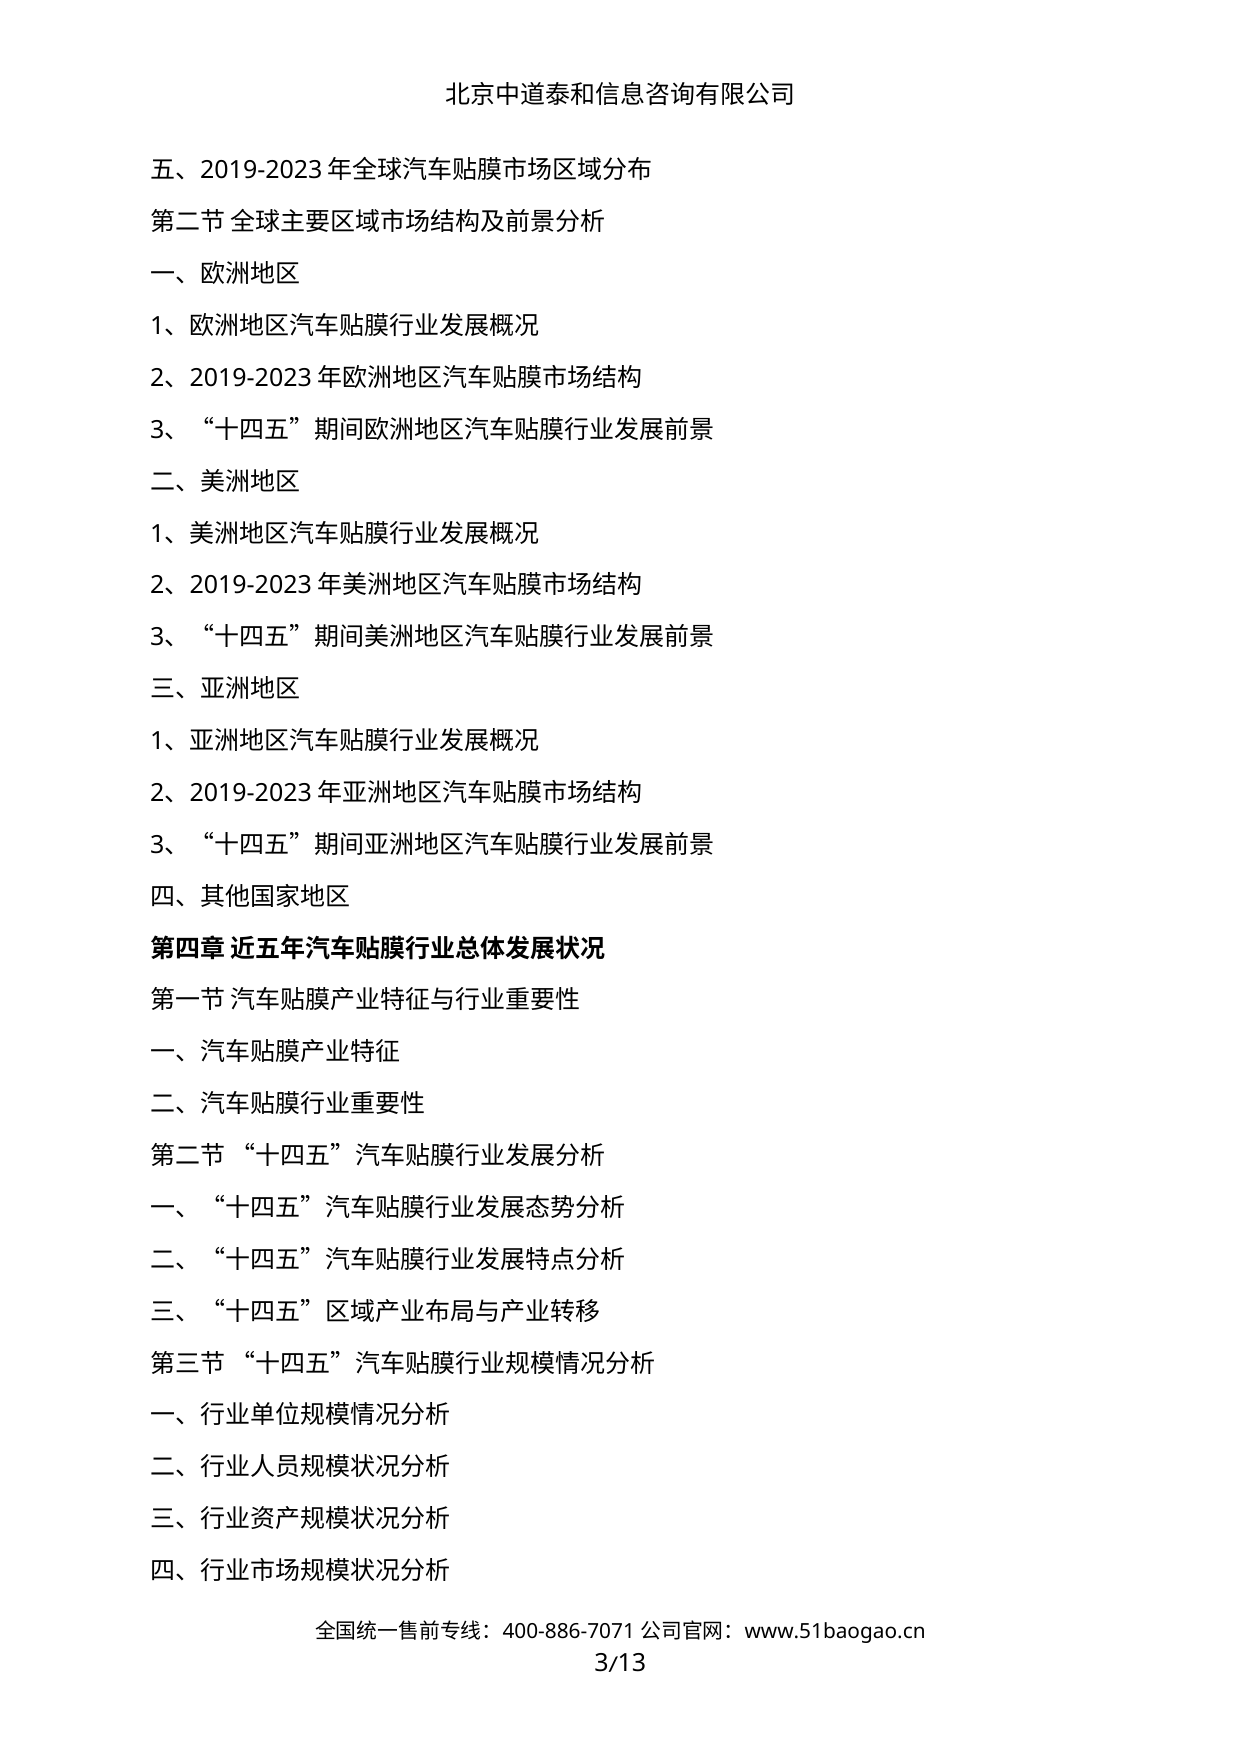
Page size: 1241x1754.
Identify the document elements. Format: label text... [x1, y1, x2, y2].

text 三、“十四五”区域产业布局与产业转移 [150, 1291, 1090, 1327]
text 第二节 全球主要区域市场结构及前景分析 [150, 202, 1090, 238]
text 二、行业人员规模状况分析 [150, 1447, 1090, 1483]
text 一、行业单位规模情况分析 [150, 1395, 1090, 1431]
text 三、亚洲地区 [150, 669, 1090, 705]
text 第二节 “十四五”汽车贴膜行业发展分析 [150, 1136, 1090, 1172]
text 三、行业资产规模状况分析 [150, 1499, 1090, 1535]
text 一、“十四五”汽车贴膜行业发展态势分析 [150, 1187, 1090, 1224]
text 1、美洲地区汽车贴膜行业发展概况 [150, 513, 1090, 549]
text 2、2019-2023年美洲地区汽车贴膜市场结构 [150, 565, 1090, 601]
text 第一节 汽车贴膜产业特征与行业重要性 [150, 980, 1090, 1016]
text 1、亚洲地区汽车贴膜行业发展概况 [150, 721, 1090, 757]
text 四、其他国家地区 [150, 876, 1090, 912]
text 二、汽车贴膜行业重要性 [150, 1084, 1090, 1120]
text 第三节 “十四五”汽车贴膜行业规模情况分析 [150, 1343, 1090, 1379]
text 第四章 近五年汽车贴膜行业总体发展状况 [150, 928, 1090, 964]
text 二、美洲地区 [150, 461, 1090, 497]
text 3、“十四五”期间亚洲地区汽车贴膜行业发展前景 [150, 824, 1090, 861]
text 1、欧洲地区汽车贴膜行业发展概况 [150, 306, 1090, 342]
text 一、欧洲地区 [150, 254, 1090, 290]
text 2、2019-2023年亚洲地区汽车贴膜市场结构 [150, 772, 1090, 809]
text 二、“十四五”汽车贴膜行业发展特点分析 [150, 1239, 1090, 1276]
text 3、“十四五”期间美洲地区汽车贴膜行业发展前景 [150, 617, 1090, 653]
text 3、“十四五”期间欧洲地区汽车贴膜行业发展前景 [150, 409, 1090, 446]
text 一、汽车贴膜产业特征 [150, 1032, 1090, 1068]
text 2、2019-2023年欧洲地区汽车贴膜市场结构 [150, 357, 1090, 394]
text 四、行业市场规模状况分析 [150, 1551, 1090, 1587]
text 五、2019-2023年全球汽车贴膜市场区域分布 [150, 150, 1090, 186]
